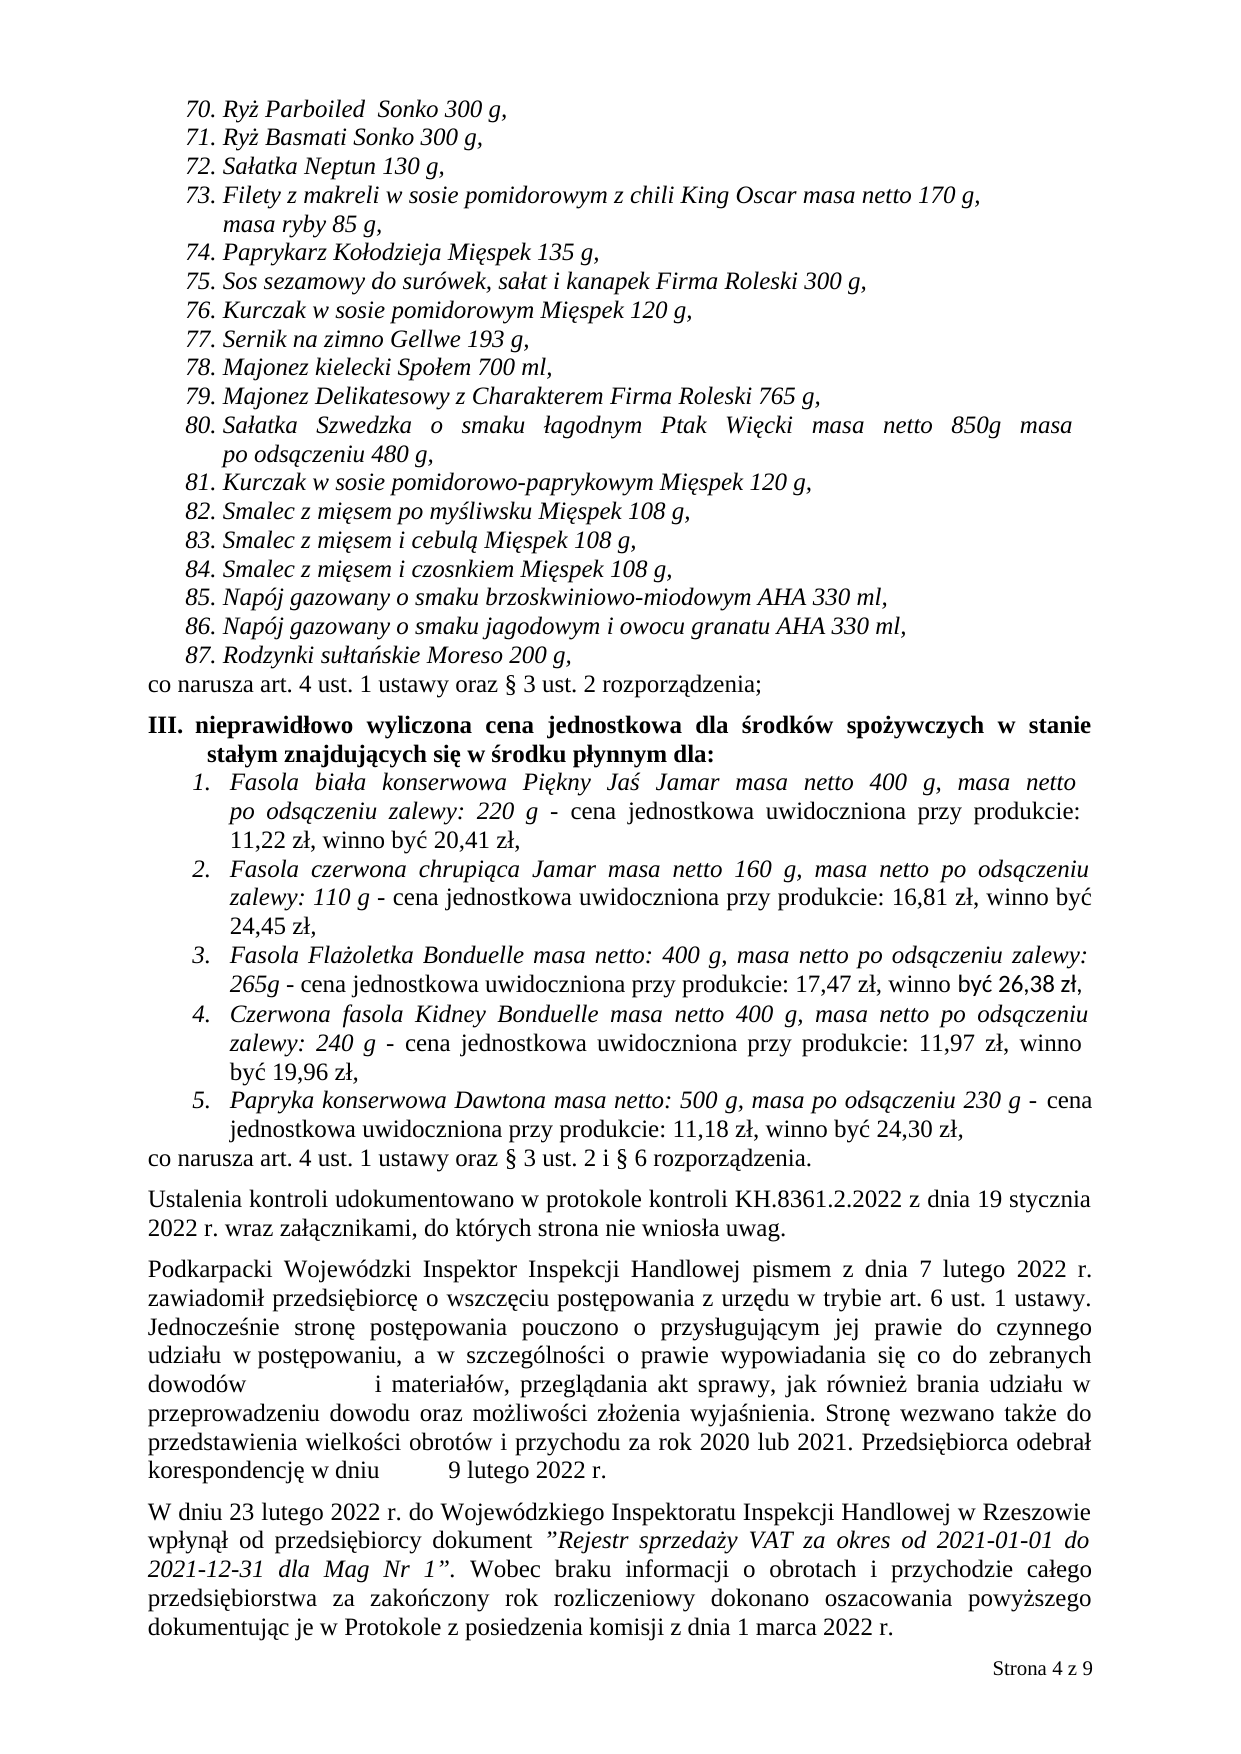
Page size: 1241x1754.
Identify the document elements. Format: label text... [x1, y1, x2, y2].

list Papryka konserwowa Dawtona masa netto: 500 g, masa po odsączeniu 230 g - cena jednostkowa uwidoczniona przy produkcie: 11,18 zł, winno być 24,30 zł, [192, 1085, 1092, 1143]
text Ustalenia kontroli udokumentowano w protokole kontroli KH.8361.2.2022 z dnia 19 stycznia 2022 r. wraz załącznikami, do których strona nie wniosła uwag. [148, 1184, 1092, 1242]
list Smalec z mięsem i czosnkiem Mięspek 108 g, [185, 554, 1092, 582]
list Smalec z mięsem po myśliwsku Mięspek 108 g, [185, 496, 1092, 525]
list Paprykarz Kołodzieja Mięspek 135 g, [185, 237, 1092, 266]
list Majonez kielecki Społem 700 ml, [185, 352, 1092, 381]
text co narusza art. 4 ust. 1 ustawy oraz § 3 ust. 2 rozporządzenia; [148, 669, 1092, 697]
text W dniu 23 lutego 2022 r. do Wojewódzkiego Inspektoratu Inspekcji Handlowej w Rzeszowie wpłynął od przedsiębiorcy dokument ”Rejestr sprzedaży VAT za okres od 2021-01-01 do 2021-12-31 dla Mag Nr 1”. Wobec braku informacji o obrotach i przychodzie całego przedsiębiorstwa za zakończony rok rozliczeniowy dokonano oszacowania powyższego dokumentując je w Protokole z posiedzenia komisji z dnia 1 marca 2022 r. [148, 1497, 1092, 1640]
list Sałatka Neptun 130 g, [185, 151, 1092, 180]
list Czerwona fasola Kidney Bonduelle masa netto 400 g, masa netto po odsączeniu zalewy: 240 g - cena jednostkowa uwidoczniona przy produkcie: 11,97 zł, winno być 19,96 zł, [192, 999, 1092, 1085]
list Kurczak w sosie pomidorowym Mięspek 120 g, [185, 295, 1092, 324]
list Napój gazowany o smaku jagodowym i owocu granatu AHA 330 ml, [185, 611, 1092, 640]
list Ryż Basmati Sonko 300 g, [185, 122, 1092, 151]
list nieprawidłowo wyliczona cena jednostkowa dla środków spożywczych w stanie stałym znajdujących się w środku płynnym dla: [148, 710, 1092, 767]
list Rodzynki sułtańskie Moreso 200 g, [185, 640, 1092, 669]
list Filety z makreli w sosie pomidorowym z chili King Oscar masa netto 170 g, [185, 180, 1092, 209]
list Napój gazowany o smaku brzoskwiniowo-miodowym AHA 330 ml, [185, 582, 1092, 611]
list Fasola czerwona chrupiąca Jamar masa netto 160 g, masa netto po odsączeniu zalewy: 110 g - cena jednostkowa uwidoczniona przy produkcie: 16,81 zł, winno być 24,45 zł, [192, 854, 1092, 940]
list Smalec z mięsem i cebulą Mięspek 108 g, [185, 525, 1092, 554]
list Fasola Flażoletka Bonduelle masa netto: 400 g, masa netto po odsączeniu zalewy: 265g - cena jednostkowa uwidoczniona przy produkcie: 17,47 zł, winno być 26,38 zł, [192, 940, 1092, 999]
list Fasola biała konserwowa Piękny Jaś Jamar masa netto 400 g, masa netto po odsączeniu zalewy: 220 g - cena jednostkowa uwidoczniona przy produkcie: 11,22 zł, winno być 20,41 zł, [192, 767, 1092, 854]
list Sernik na zimno Gellwe 193 g, [185, 324, 1092, 352]
list Kurczak w sosie pomidorowo-paprykowym Mięspek 120 g, [185, 467, 1092, 496]
list Majonez Delikatesowy z Charakterem Firma Roleski 765 g, [185, 381, 1092, 410]
text Podkarpacki Wojewódzki Inspektor Inspekcji Handlowej pismem z dnia 7 lutego 2022 r. zawiadomił przedsiębiorcę o wszczęciu postępowania z urzędu w trybie art. 6 ust. 1 ustawy. Jednocześnie stronę postępowania pouczono o przysługującym jej prawie do czynnego udziału w postępowaniu, a w szczególności o prawie wypowiadania się co do zebranych dowodów i materiałów, przeglądania akt sprawy, jak również brania udziału w przeprowadzeniu dowodu oraz możliwości złożenia wyjaśnienia. Stronę wezwano także do przedstawienia wielkości obrotów i przychodu za rok 2020 lub 2021. Przedsiębiorca odebrał korespondencję w dniu 9 lutego 2022 r. [148, 1254, 1092, 1484]
list masa ryby 85 g, [223, 209, 1092, 237]
list Ryż Parboiled Sonko 300 g, [185, 94, 1092, 122]
text co narusza art. 4 ust. 1 ustawy oraz § 3 ust. 2 i § 6 rozporządzenia. [148, 1143, 1092, 1172]
list Sos sezamowy do surówek, sałat i kanapek Firma Roleski 300 g, [185, 266, 1092, 295]
list Sałatka Szwedzka o smaku łagodnym Ptak Więcki masa netto 850g masa po odsączeniu 480 g, [185, 410, 1092, 467]
